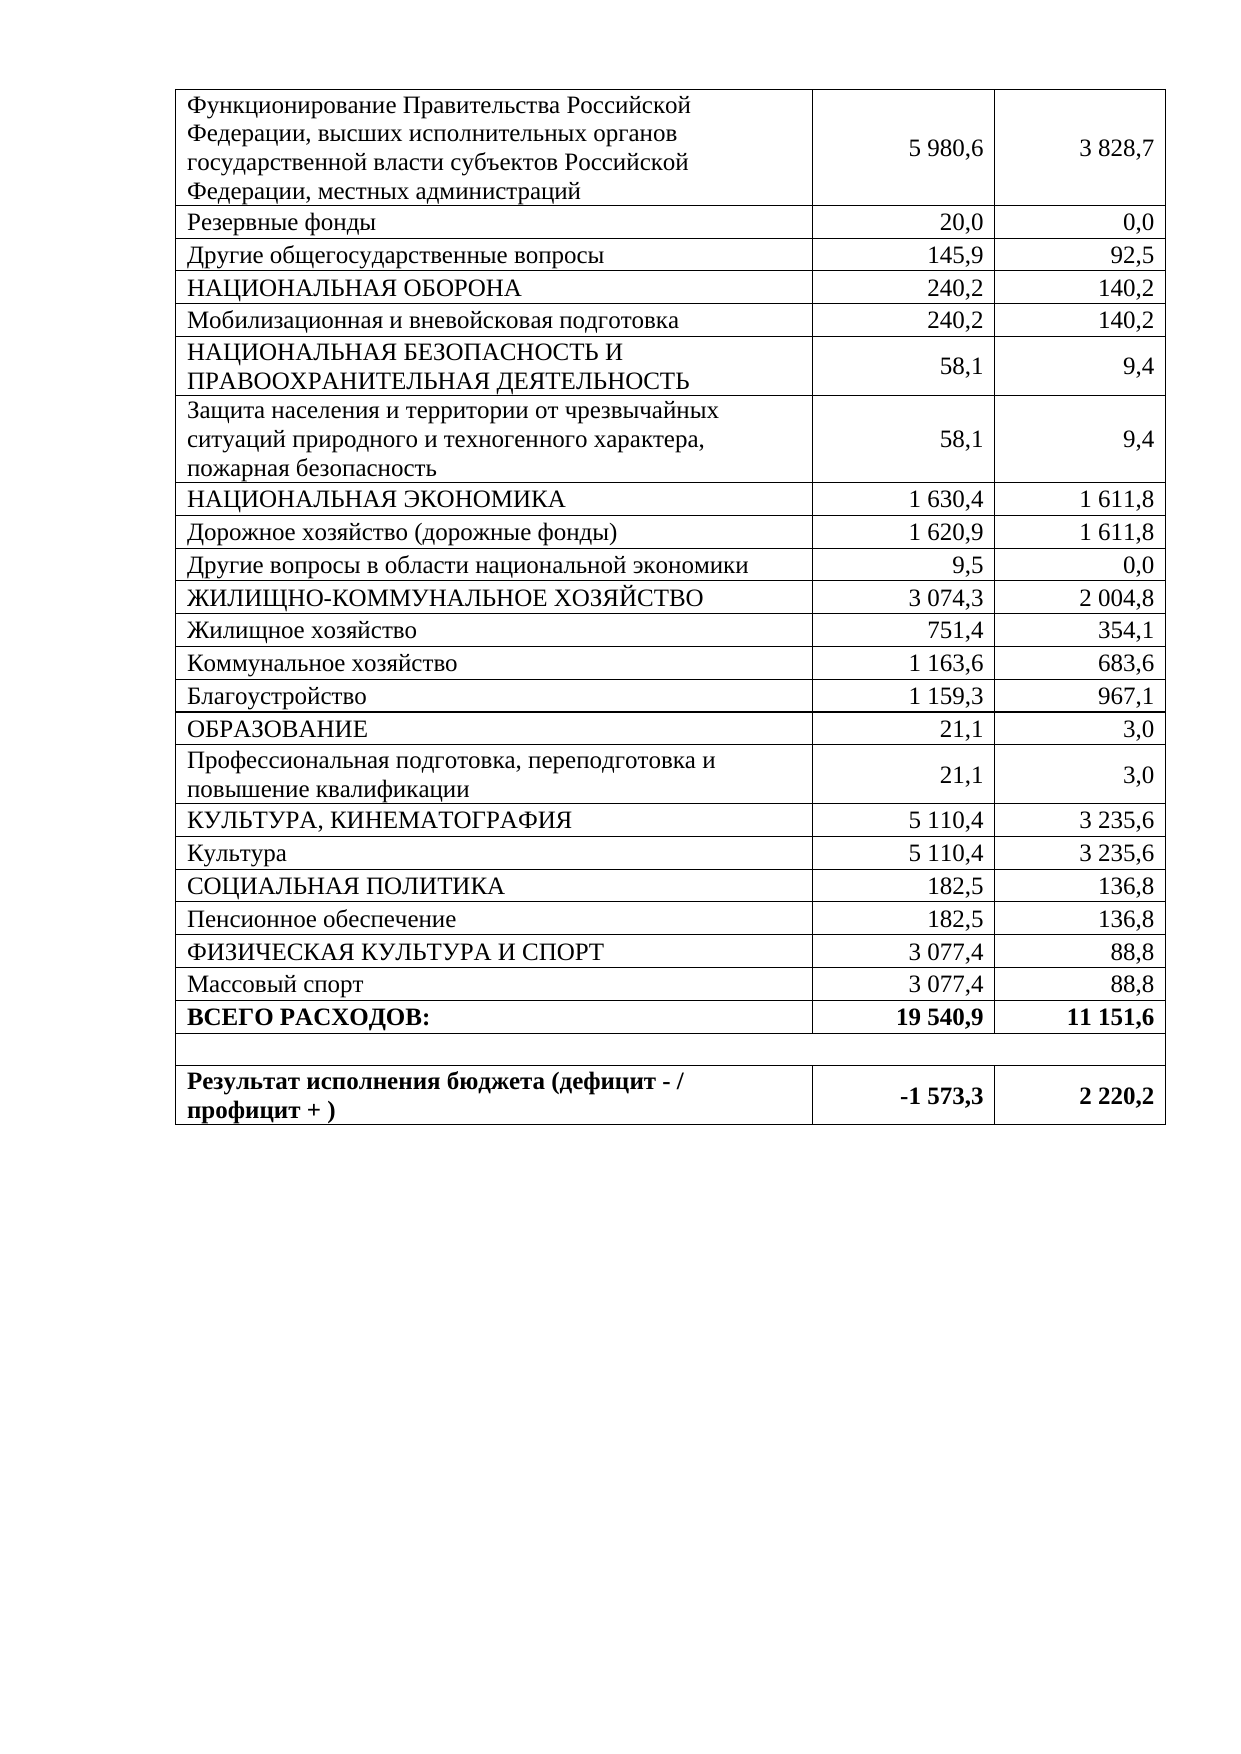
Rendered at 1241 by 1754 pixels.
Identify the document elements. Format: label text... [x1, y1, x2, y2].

table_cell Резервные фонды [176, 206, 812, 237]
table_cell Жилищное хозяйство [176, 614, 812, 646]
table_cell Защита населения и территории от чрезвычайных ситуаций природного и техногенного характера, пожарная безопасность [176, 396, 812, 482]
table_cell 0,0 [995, 549, 1165, 580]
table_cell Благоустройство [176, 680, 812, 711]
table_cell Пенсионное обеспечение [176, 902, 812, 934]
table_cell Культура [176, 837, 812, 868]
table_cell 3 074,3 [813, 581, 994, 613]
table_cell 2 220,2 [995, 1066, 1165, 1124]
table_cell 3 828,7 [995, 90, 1165, 205]
table_cell Другие общегосударственные вопросы [176, 239, 812, 270]
table_cell 967,1 [995, 680, 1165, 711]
table_cell [176, 1034, 1165, 1065]
table_cell 136,8 [995, 870, 1165, 901]
table_cell ФИЗИЧЕСКАЯ КУЛЬТУРА И СПОРТ [176, 935, 812, 967]
table_cell 9,4 [995, 396, 1165, 482]
table_cell 88,8 [995, 968, 1165, 1000]
table_cell НАЦИОНАЛЬНАЯ ЭКОНОМИКА [176, 483, 812, 514]
table_cell СОЦИАЛЬНАЯ ПОЛИТИКА [176, 870, 812, 901]
table_cell Функционирование Правительства Российской Федерации, высших исполнительных органов государственной власти субъектов Российской Федерации, местных администраций [176, 90, 812, 205]
table_cell 21,1 [813, 745, 994, 803]
table_cell Дорожное хозяйство (дорожные фонды) [176, 516, 812, 547]
table_cell 21,1 [813, 713, 994, 744]
table_cell 19 540,9 [813, 1001, 994, 1032]
table_cell 140,2 [995, 304, 1165, 336]
table_cell 3,0 [995, 745, 1165, 803]
table_cell Результат исполнения бюджета (дефицит - / профицит + ) [176, 1066, 812, 1124]
table_cell 1 620,9 [813, 516, 994, 547]
table_cell НАЦИОНАЛЬНАЯ БЕЗОПАСНОСТЬ И ПРАВООХРАНИТЕЛЬНАЯ ДЕЯТЕЛЬНОСТЬ [176, 337, 812, 394]
table_cell Массовый спорт [176, 968, 812, 1000]
table_cell 9,5 [813, 549, 994, 580]
table_cell НАЦИОНАЛЬНАЯ ОБОРОНА [176, 271, 812, 303]
table_cell 9,4 [995, 337, 1165, 394]
table_cell 3 235,6 [995, 837, 1165, 868]
table_cell -1 573,3 [813, 1066, 994, 1124]
table_cell Мобилизационная и вневойсковая подготовка [176, 304, 812, 336]
table_cell 1 611,8 [995, 483, 1165, 514]
table_cell 140,2 [995, 271, 1165, 303]
table_cell 58,1 [813, 337, 994, 394]
table_cell 3,0 [995, 713, 1165, 744]
table_cell 1 163,6 [813, 647, 994, 679]
table_cell 3 077,4 [813, 968, 994, 1000]
table_cell 92,5 [995, 239, 1165, 270]
table_cell 2 004,8 [995, 581, 1165, 613]
table_cell Другие вопросы в области национальной экономики [176, 549, 812, 580]
table_cell ОБРАЗОВАНИЕ [176, 713, 812, 744]
table_cell ВСЕГО РАСХОДОВ: [176, 1001, 812, 1032]
table_cell 5 110,4 [813, 804, 994, 836]
table_cell 751,4 [813, 614, 994, 646]
table_cell 11 151,6 [995, 1001, 1165, 1032]
table_cell 3 077,4 [813, 935, 994, 967]
table_cell 5 980,6 [813, 90, 994, 205]
table_cell 240,2 [813, 271, 994, 303]
table_cell 0,0 [995, 206, 1165, 237]
table_cell 88,8 [995, 935, 1165, 967]
table_cell 145,9 [813, 239, 994, 270]
table_cell Профессиональная подготовка, переподготовка и повышение квалификации [176, 745, 812, 803]
table_cell 182,5 [813, 870, 994, 901]
table_cell 182,5 [813, 902, 994, 934]
table_cell 58,1 [813, 396, 994, 482]
table_cell 240,2 [813, 304, 994, 336]
table_cell 3 235,6 [995, 804, 1165, 836]
table_cell ЖИЛИЩНО-КОММУНАЛЬНОЕ ХОЗЯЙСТВО [176, 581, 812, 613]
table_cell 1 611,8 [995, 516, 1165, 547]
table_cell 1 159,3 [813, 680, 994, 711]
table_cell 20,0 [813, 206, 994, 237]
table_cell 354,1 [995, 614, 1165, 646]
table_cell 136,8 [995, 902, 1165, 934]
table_cell КУЛЬТУРА, КИНЕМАТОГРАФИЯ [176, 804, 812, 836]
table_cell 5 110,4 [813, 837, 994, 868]
table_cell 683,6 [995, 647, 1165, 679]
table_cell 1 630,4 [813, 483, 994, 514]
table_cell Коммунальное хозяйство [176, 647, 812, 679]
